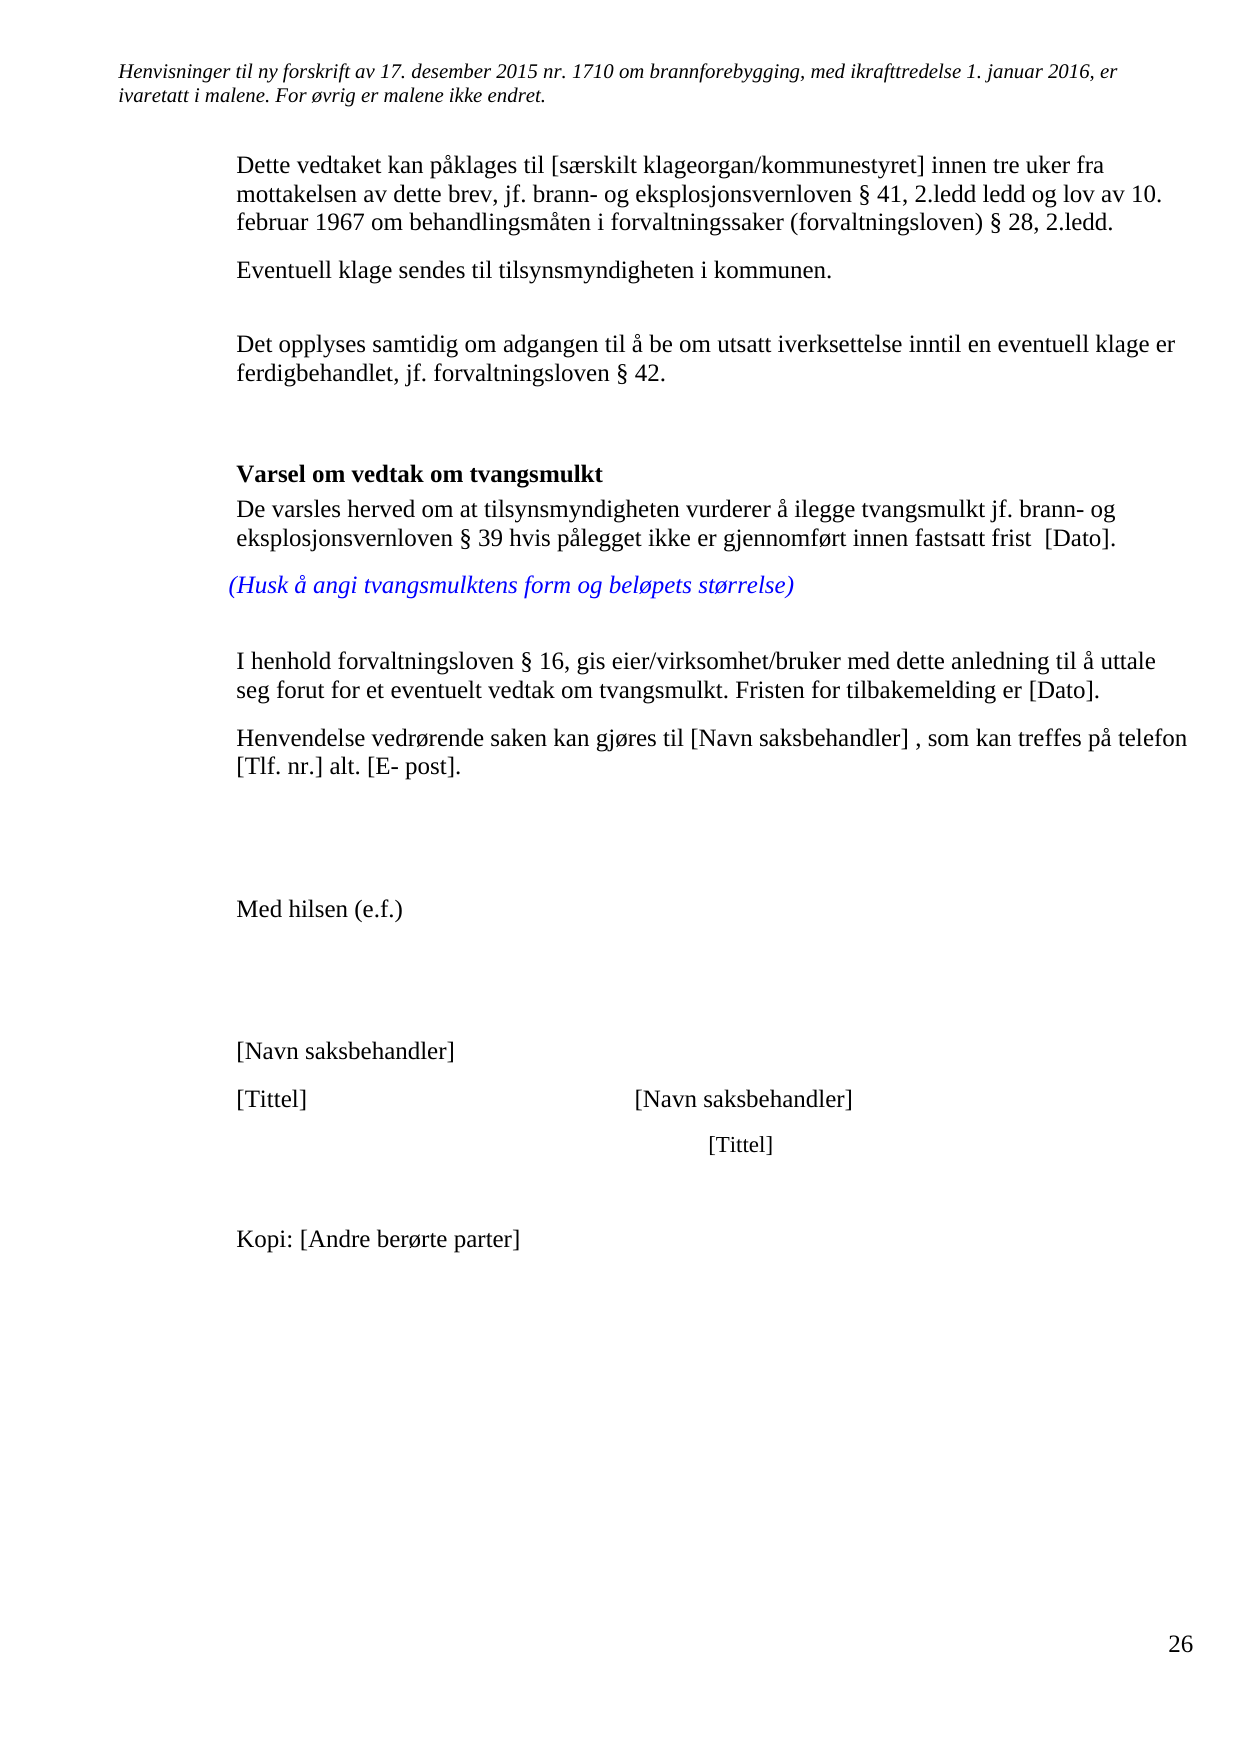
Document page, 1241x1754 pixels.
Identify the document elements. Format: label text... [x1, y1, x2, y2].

text Det opplyses samtidig om adgangen til å be om utsatt iverksettelse inntil en eventuell klage er ferdigbehandlet, jf. forvaltningsloven § 42. [236, 329, 1193, 386]
text Varsel om vedtak om tvangsmulkt [236, 459, 1193, 488]
text Henvendelse vedrørende saken kan gjøres til , som kan treffes på telefon alt. . [236, 723, 1193, 780]
text Kopi: [Andre berørte parter] [236, 1224, 1193, 1253]
text De varsles herved om at tilsynsmyndigheten vurderer å ilegge tvangsmulkt jf. brann- og eksplosjonsvernloven § 39 hvis pålegget ikke er gjennomført innen fastsatt frist . [236, 494, 1193, 551]
text (Husk å angi tvangsmulktens form og beløpets størrelse) [192, 570, 1193, 599]
text Med hilsen (e.f.) [236, 894, 1193, 923]
text Dette vedtaket kan påklages til innen tre uker fra mottakelsen av dette brev, jf. brann- og eksplosjonsvernloven § 41, 2.ledd ledd og lov av 10. februar 1967 om behandlingsmåten i forvaltningssaker (forvaltningsloven) § 28, 2.ledd. [236, 150, 1193, 236]
text Eventuell klage sendes til tilsynsmyndigheten i kommunen. [236, 255, 1193, 310]
text I henhold forvaltningsloven § 16, gis eier/virksomhet/bruker med dette anledning til å uttale seg forut for et eventuelt vedtak om tvangsmulkt. Fristen for tilbakemelding er . [236, 646, 1193, 704]
